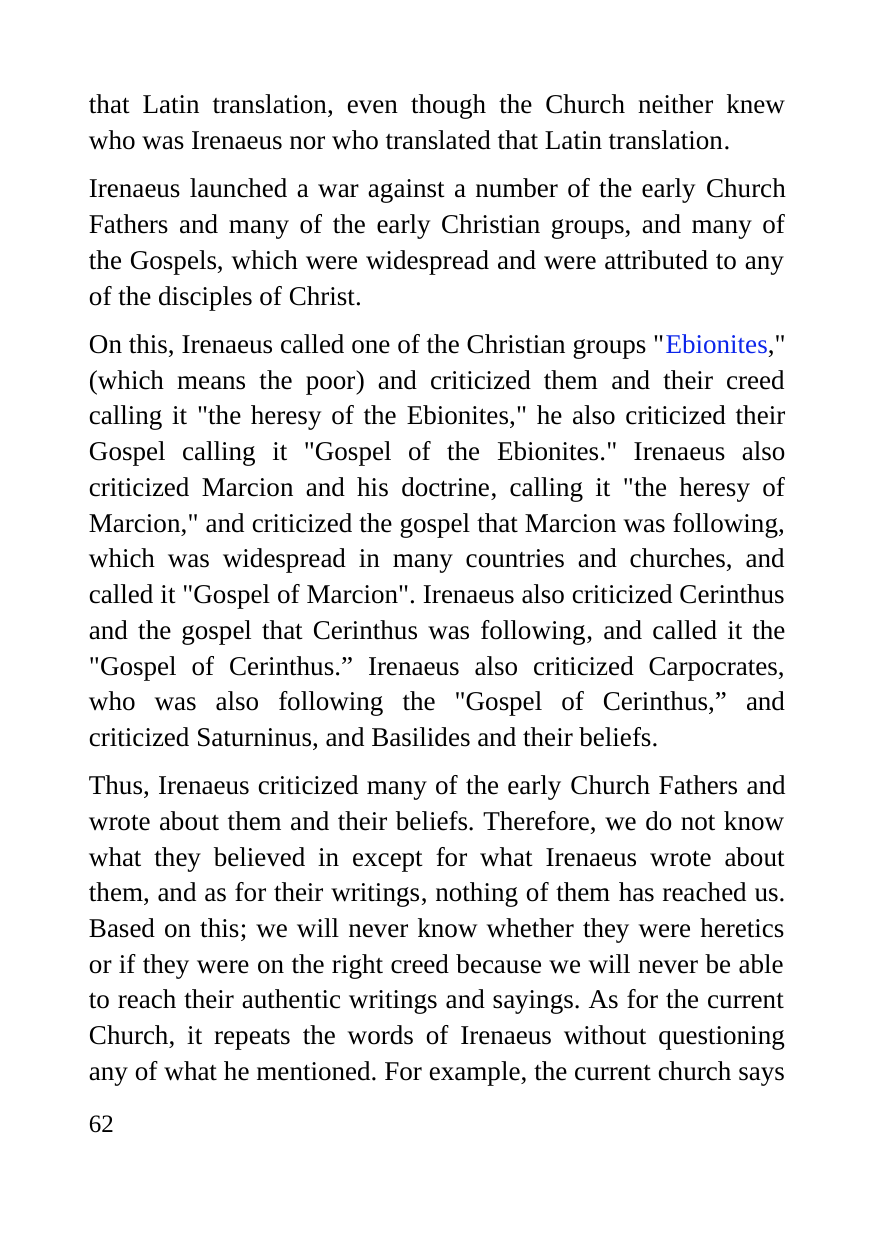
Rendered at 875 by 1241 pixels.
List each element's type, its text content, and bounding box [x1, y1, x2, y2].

text Irenaeus launched a war against a number of the early Church Fathers and many of the early Christian groups, and many of the Gospels, which were widespread and were attributed to any of the disciples of Christ. [89, 173, 785, 311]
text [89, 769, 785, 1086]
text On this, Irenaeus called one of the Christian groups "Ebionites," (which means the poor) and criticized them and their creed calling it "the heresy of the Ebionites," he also criticized their Gospel calling it "Gospel of the Ebionites." Irenaeus also criticized Marcion and his doctrine, calling it "the heresy of Marcion," and criticized the gospel that Marcion was following, which was widespread in many countries and churches, and called it "Gospel of Marcion". Irenaeus also criticized Cerinthus and the gospel that Cerinthus was following, and called it the "Gospel of Cerinthus.” Irenaeus also criticized Carpocrates, who was also following the "Gospel of Cerinthus,” and criticized Saturninus, and Basilides and their beliefs. [89, 328, 785, 752]
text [89, 89, 785, 156]
